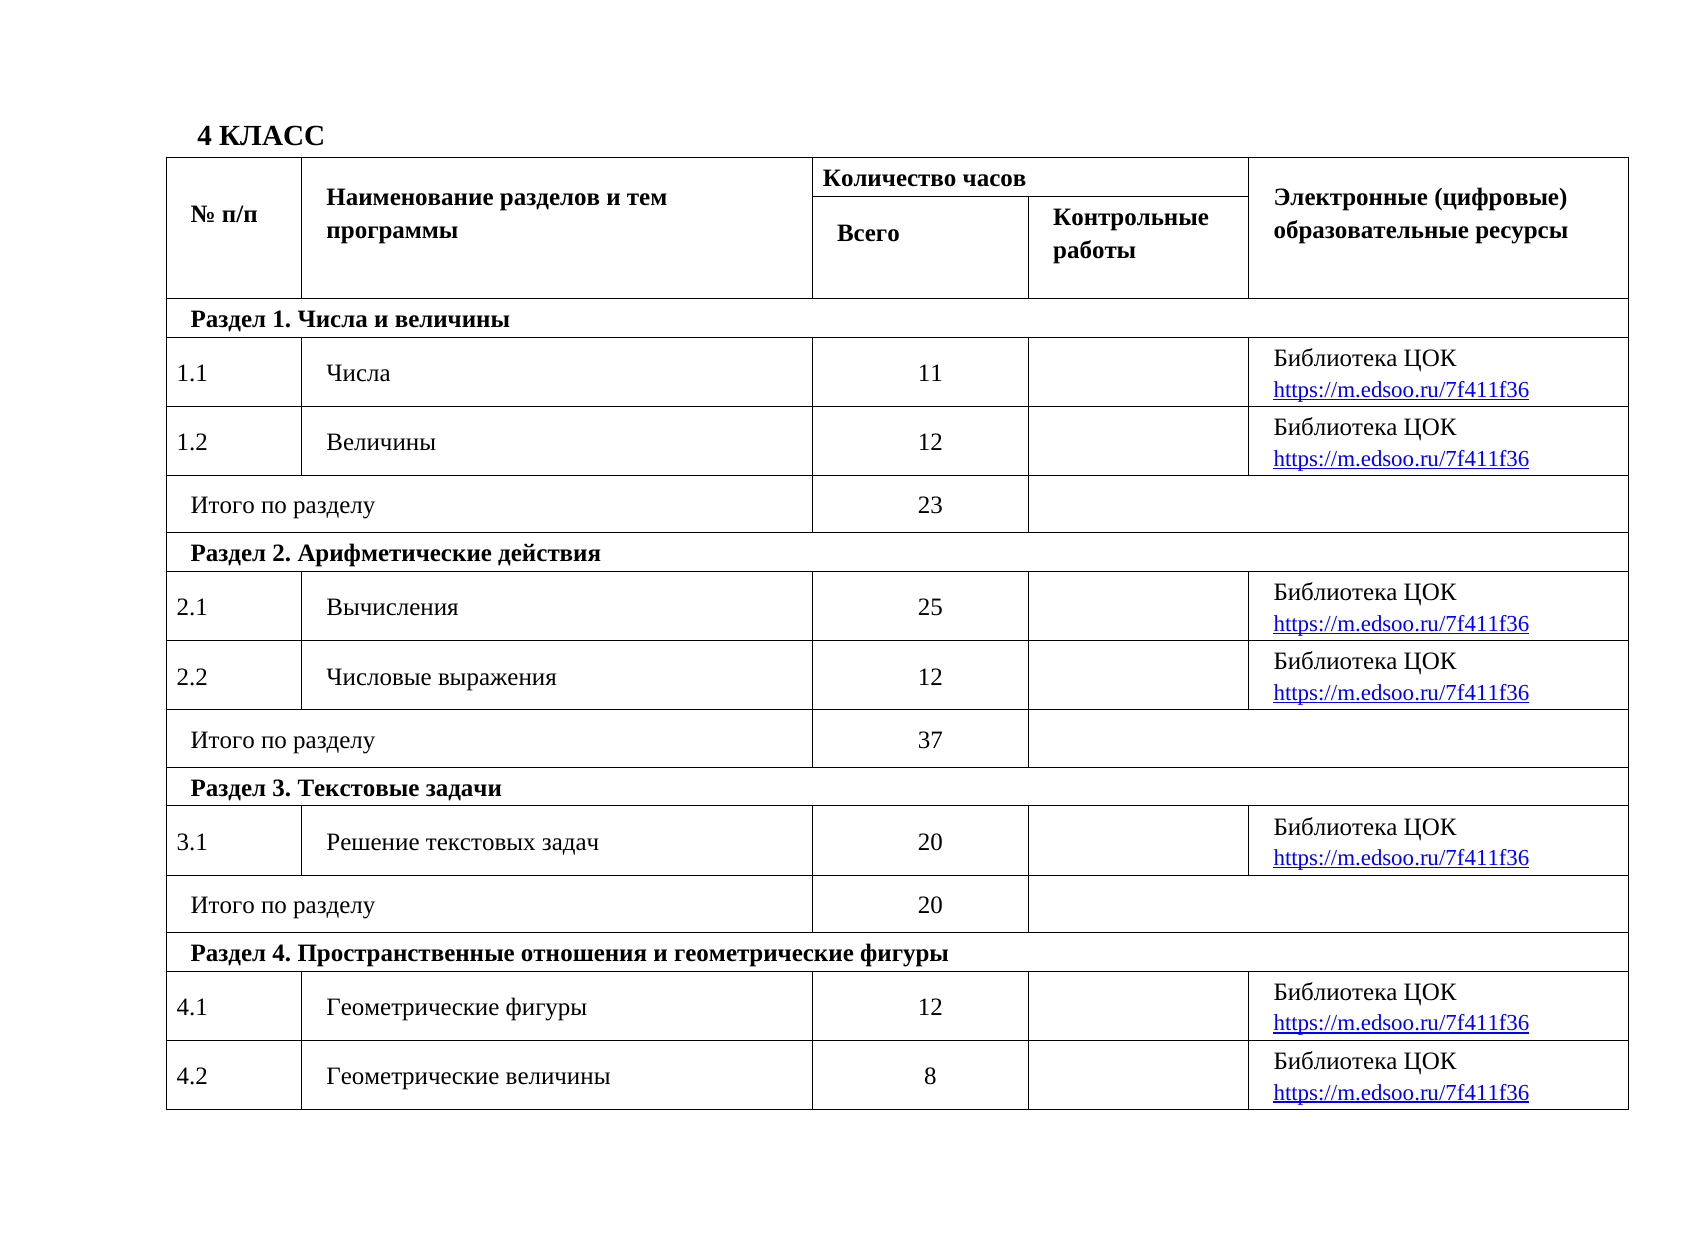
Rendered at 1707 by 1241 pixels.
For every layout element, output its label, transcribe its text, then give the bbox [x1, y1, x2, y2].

table_cell Числовые выражения [302, 641, 812, 709]
table_cell Раздел 3. Текстовые задачи [167, 768, 1628, 805]
table_header № п/п [167, 158, 301, 298]
table_cell Геометрические величины [302, 1041, 812, 1109]
table_cell Всего [813, 197, 1028, 298]
table_cell [1029, 876, 1628, 932]
table_cell [1029, 710, 1628, 767]
table_cell [1029, 476, 1628, 532]
table_cell Решение текстовых задач [302, 806, 812, 874]
table_cell Библиотека ЦОК https://m.edsoo.ru/7f411f36 [1249, 641, 1628, 709]
table_cell Раздел 2. Арифметические действия [167, 533, 1628, 571]
table_cell Геометрические фигуры [302, 972, 812, 1040]
table_cell Итого по разделу [167, 476, 812, 532]
table_cell 20 [813, 876, 1028, 932]
table_cell Библиотека ЦОК https://m.edsoo.ru/7f411f36 [1249, 407, 1628, 475]
table_cell 11 [813, 338, 1028, 406]
table_cell Вычисления [302, 572, 812, 640]
table_cell Раздел 4. Пространственные отношения и геометрические фигуры [167, 933, 1628, 971]
table_cell 12 [813, 641, 1028, 709]
table_header Наименование разделов и тем программы [302, 158, 812, 298]
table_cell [1249, 972, 1628, 1040]
table_cell 2.2 [167, 641, 301, 709]
table_header Электронные (цифровые) образовательные ресурсы [1249, 158, 1628, 298]
table_cell 1.1 [167, 338, 301, 406]
table_cell 25 [813, 572, 1028, 640]
table_cell 3.1 [167, 806, 301, 874]
table_cell [1029, 806, 1248, 874]
table_cell Библиотека ЦОК https://m.edsoo.ru/7f411f36 [1249, 806, 1628, 874]
table_cell 12 [813, 972, 1028, 1040]
table_cell 4.1 [167, 972, 301, 1040]
text 4 КЛАСС [190, 118, 1618, 152]
table_header Количество часов [813, 158, 1248, 196]
table_cell [1029, 641, 1248, 709]
table_cell Итого по разделу [167, 876, 812, 932]
table_cell Контрольные работы [1029, 197, 1248, 298]
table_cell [1249, 1041, 1628, 1109]
table_cell Библиотека ЦОК https://m.edsoo.ru/7f411f36 [1249, 338, 1628, 406]
table_cell 12 [813, 407, 1028, 475]
table_cell Числа [302, 338, 812, 406]
table_cell 4.2 [167, 1041, 301, 1109]
table_cell 1.2 [167, 407, 301, 475]
table_cell [1029, 407, 1248, 475]
table_cell [1029, 338, 1248, 406]
table_cell 20 [813, 806, 1028, 874]
table_cell Величины [302, 407, 812, 475]
table_cell 2.1 [167, 572, 301, 640]
table_cell 37 [813, 710, 1028, 767]
table_cell [1029, 572, 1248, 640]
table_cell 23 [813, 476, 1028, 532]
table_cell [1029, 1041, 1248, 1109]
table_cell Итого по разделу [167, 710, 812, 767]
table_cell 8 [813, 1041, 1028, 1109]
table_cell Библиотека ЦОК https://m.edsoo.ru/7f411f36 [1249, 572, 1628, 640]
table_cell Раздел 1. Числа и величины [167, 299, 1628, 337]
table_cell [1029, 972, 1248, 1040]
